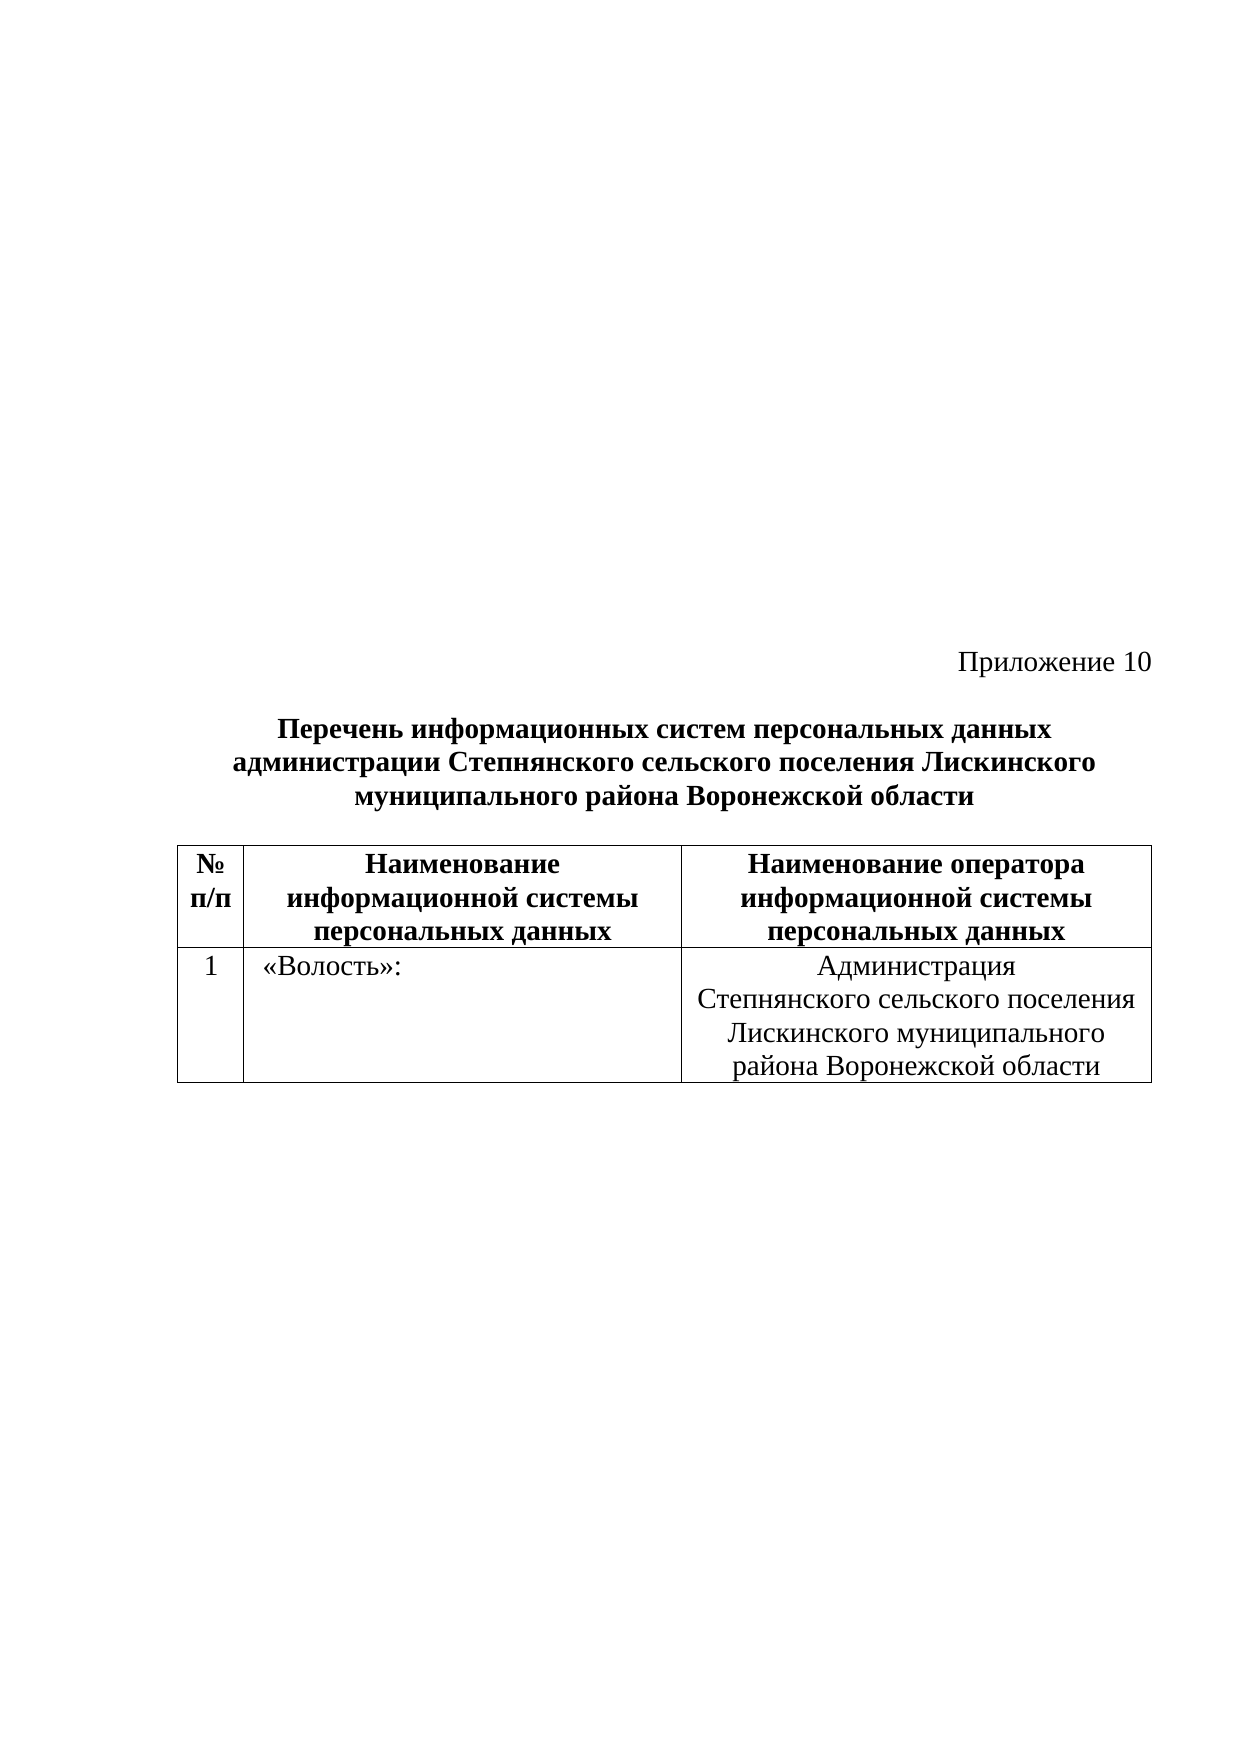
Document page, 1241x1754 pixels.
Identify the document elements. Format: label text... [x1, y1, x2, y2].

table_header Наименование оператора информационной системы персональных данных [682, 846, 1151, 947]
table_cell 1 [178, 948, 243, 1082]
text Перечень информационных систем персональных данных администрации Степнянского сельского поселения Лискинского муниципального района Воронежской области [177, 711, 1152, 812]
table_cell Администрация Степнянского сельского поселения Лискинского муниципального района Воронежской области [682, 948, 1151, 1082]
text Приложение 10 [177, 644, 1152, 677]
table_header № п/п [178, 846, 243, 947]
table_header Наименование информационной системы персональных данных [244, 846, 681, 947]
table_cell «Волость»: [244, 948, 681, 1082]
